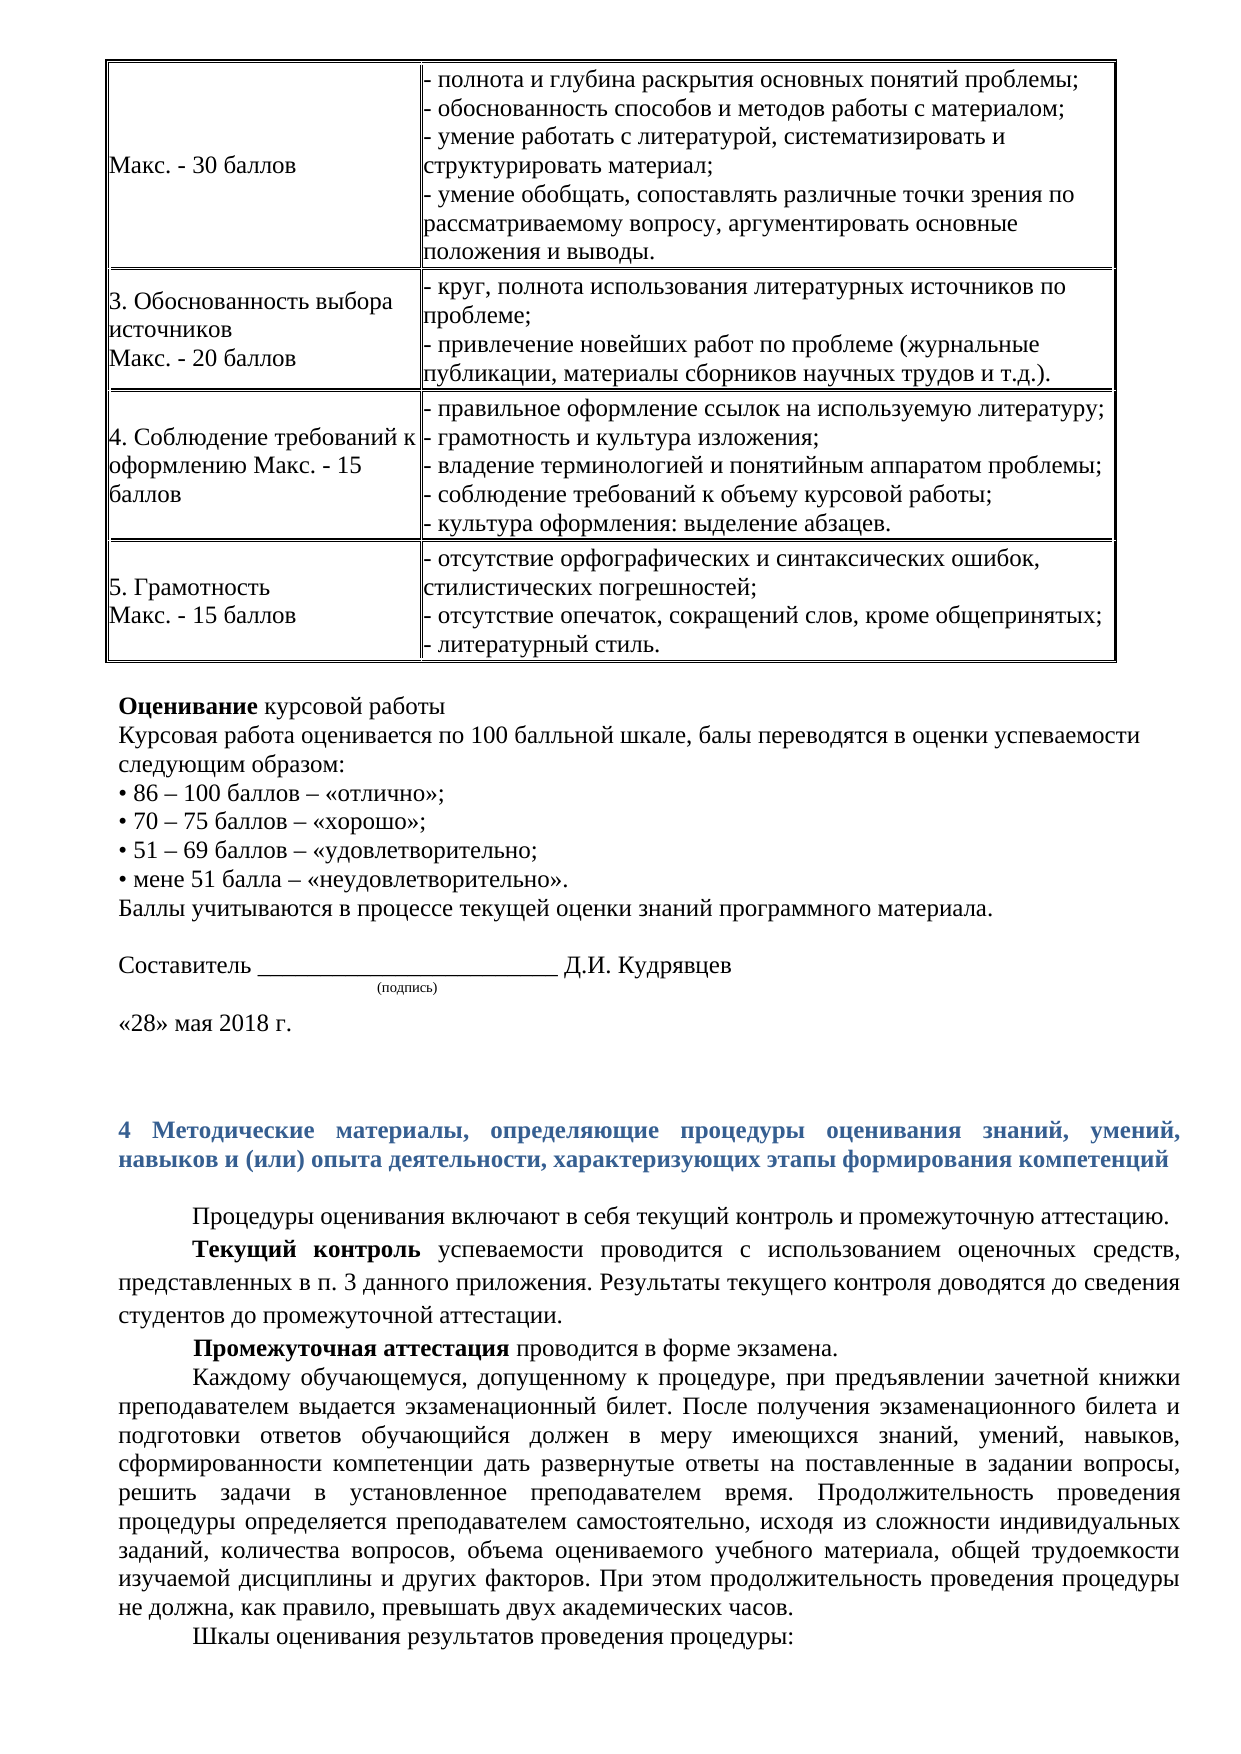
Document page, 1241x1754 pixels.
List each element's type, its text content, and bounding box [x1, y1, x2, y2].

table_cell 3. Обоснованность выбора источников Макс. - 20 баллов [107, 267, 422, 388]
text Составитель ________________________ Д.И. Кудрявцев [118, 950, 1181, 979]
text • 51 – 69 баллов – «удовлетворительно; [118, 835, 1181, 864]
text 4 Методические материалы, определяющие процедуры оценивания знаний, умений, навыков и (или) опыта деятельности, характеризующих этапы формирования компетенций [118, 1115, 1181, 1173]
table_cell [109, 63, 422, 267]
text Промежуточная аттестация проводится в форме экзамена. [118, 1333, 1181, 1362]
text Процедуры оценивания включают в себя текущий контроль и промежуточную аттестацию. [118, 1201, 1181, 1230]
text Оценивание курсовой работы [118, 691, 1181, 720]
text Баллы учитываются в процессе текущей оценки знаний программного материала. [118, 893, 1181, 921]
table_cell - правильное оформление ссылок на используемую литературу; - грамотность и культура изложения; - владение терминологией и понятийным аппаратом проблемы; - соблюдение требований к объему курсовой работы; - культура оформления: выделение абзацев. [423, 388, 1115, 538]
table_cell 4. Соблюдение требований к оформлению Макс. - 15 баллов [109, 388, 420, 538]
text • 86 – 100 баллов – «отлично»; [118, 778, 1181, 806]
text «28» мая 2018 г. [118, 1008, 1181, 1036]
text Текущий контроль успеваемости проводится с использованием оценочных средств, представленных в п. 3 данного приложения. Результаты текущего контроля доводятся до сведения студентов до промежуточной аттестации. [118, 1234, 1181, 1329]
table_cell 5. Грамотность Макс. - 15 баллов [109, 538, 422, 659]
text Шкалы оценивания результатов проведения процедуры: [118, 1621, 1181, 1650]
text (подпись) [118, 979, 1181, 1008]
table_cell - отсутствие орфографических и синтаксических ошибок, стилистических погрешностей; - отсутствие опечаток, сокращений слов, кроме общепринятых; - литературный стиль. [422, 538, 1115, 659]
text Каждому обучающемуся, допущенному к процедуре, при предъявлении зачетной книжки преподавателем выдается экзаменационный билет. После получения экзаменационного билета и подготовки ответов обучающийся должен в меру имеющихся знаний, умений, навыков, сформированности компетенции дать развернутые ответы на поставленные в задании вопросы, решить задачи в установленное преподавателем время. Продолжительность проведения процедуры определяется преподавателем самостоятельно, исходя из сложности индивидуальных заданий, количества вопросов, объема оцениваемого учебного материала, общей трудоемкости изучаемой дисциплины и других факторов. При этом продолжительность проведения процедуры не должна, как правило, превышать двух академических часов. [118, 1362, 1181, 1621]
text • 70 – 75 баллов – «хорошо»; [118, 806, 1181, 835]
table_cell - круг, полнота использования литературных источников по проблеме; - привлечение новейших работ по проблеме (журнальные публикации, материалы сборников научных трудов и т.д.). [422, 267, 1116, 388]
text Курсовая работа оценивается по 100 балльной шкале, балы переводятся в оценки успеваемости следующим образом: [118, 720, 1181, 778]
text • мене 51 балла – «неудовлетворительно». [118, 864, 1181, 893]
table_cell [422, 63, 1114, 267]
